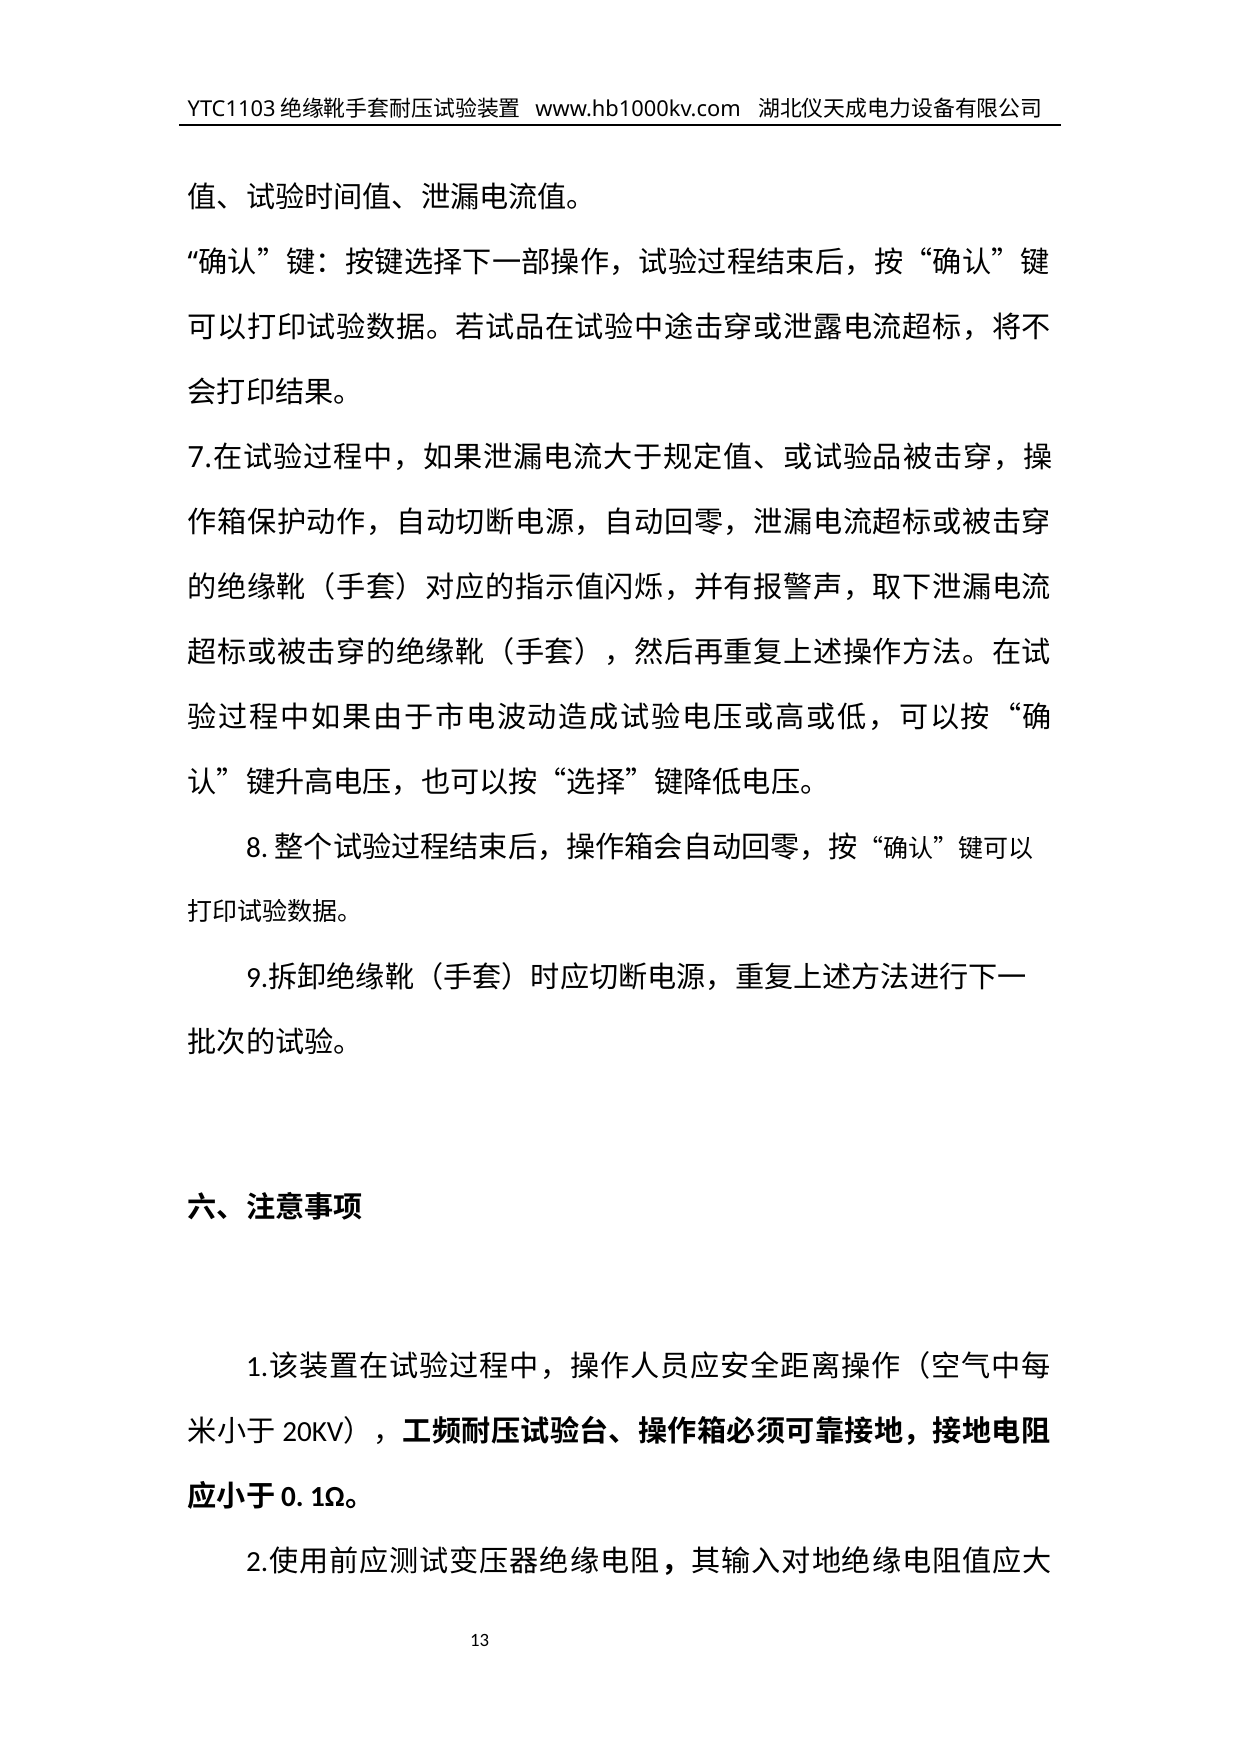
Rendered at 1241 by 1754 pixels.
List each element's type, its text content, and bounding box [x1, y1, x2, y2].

subtitle 六、注意事项 [187, 1172, 1053, 1237]
text 1.该装置在试验过程中，操作人员应安全距离操作（空气中每米小于20KV），工频耐压试验台、操作箱必须可靠接地，接地电阻应小于0. 1Ω。 [187, 1331, 1053, 1526]
text 8. 整个试验过程结束后，操作箱会自动回零，按“确认”键可以打印试验数据。 [187, 812, 1053, 942]
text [187, 1526, 1053, 1591]
text 值、试验时间值、泄漏电流值。 [187, 162, 1053, 227]
text “确认”键：按键选择下一部操作，试验过程结束后，按“确认”键可以打印试验数据。若试品在试验中途击穿或泄露电流超标，将不会打印结果。 [187, 227, 1053, 422]
text 7.在试验过程中，如果泄漏电流大于规定值、或试验品被击穿，操作箱保护动作，自动切断电源，自动回零，泄漏电流超标或被击穿的绝缘靴（手套）对应的指示值闪烁，并有报警声，取下泄漏电流超标或被击穿的绝缘靴（手套），然后再重复上述操作方法。在试验过程中如果由于市电波动造成试验电压或高或低，可以按“确认”键升高电压，也可以按“选择”键降低电压。 [187, 422, 1053, 812]
text 9.拆卸绝缘靴（手套）时应切断电源，重复上述方法进行下一批次的试验。 [187, 942, 1053, 1072]
